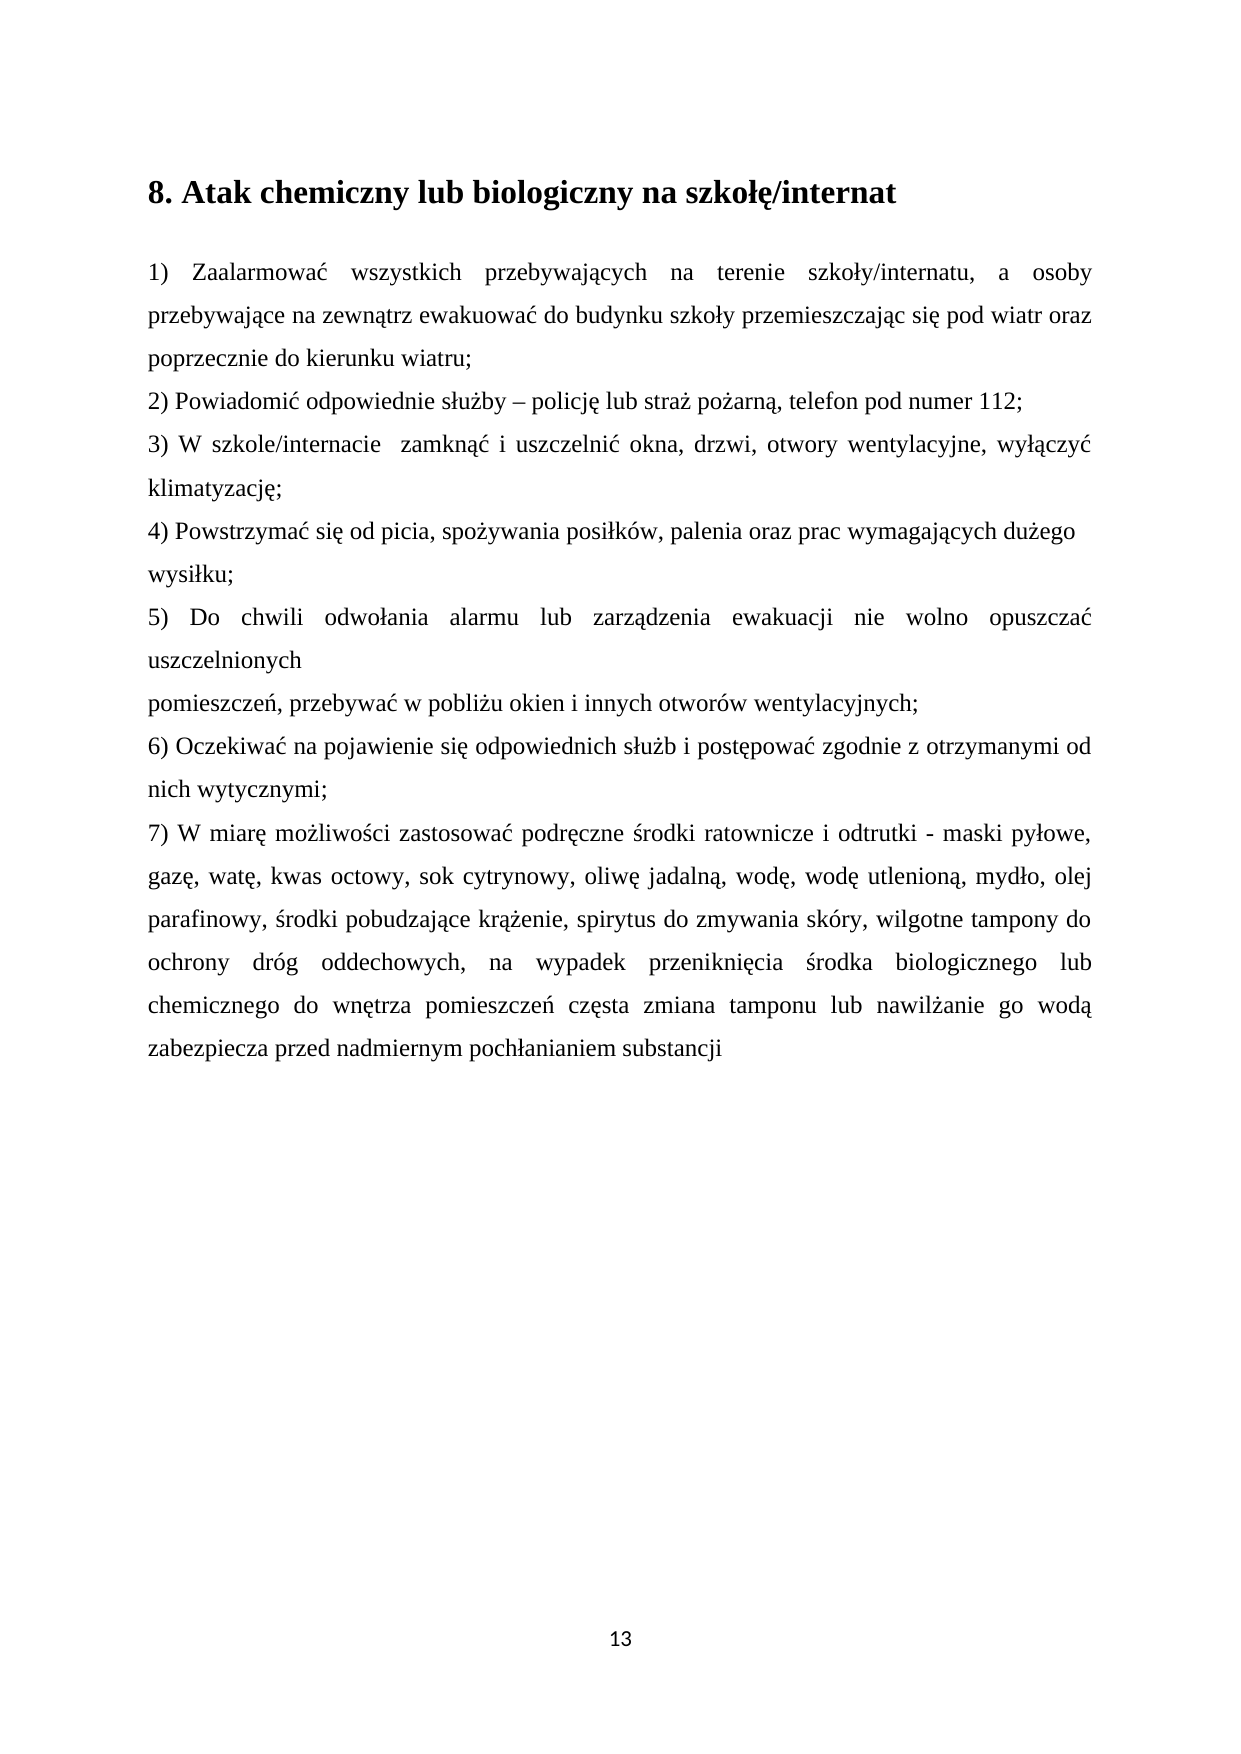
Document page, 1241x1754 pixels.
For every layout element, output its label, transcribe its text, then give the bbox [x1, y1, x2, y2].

text wysiłku; [148, 559, 1093, 588]
text 6) Oczekiwać na pojawienie się odpowiednich służb i postępować zgodnie z otrzymanymi od nich wytycznymi; [148, 731, 1093, 803]
text 3) W szkole/internacie zamknąć i uszczelnić okna, drzwi, otwory wentylacyjne, wyłączyć klimatyzację; [148, 429, 1093, 501]
text pomieszczeń, przebywać w pobliżu okien i innych otworów wentylacyjnych; [148, 688, 1093, 717]
text 1) Zaalarmować wszystkich przebywających na terenie szkoły/internatu, a osoby przebywające na zewnątrz ewakuować do budynku szkoły przemieszczając się pod wiatr oraz poprzecznie do kierunku wiatru; [148, 257, 1093, 372]
text 7) W miarę możliwości zastosować podręczne środki ratownicze i odtrutki - maski pyłowe, gazę, watę, kwas octowy, sok cytrynowy, oliwę jadalną, wodę, wodę utlenioną, mydło, olej parafinowy, środki pobudzające krążenie, spirytus do zmywania skóry, wilgotne tampony do ochrony dróg oddechowych, na wypadek przeniknięcia środka biologicznego lub chemicznego do wnętrza pomieszczeń częsta zmiana tamponu lub nawilżanie go wodą zabezpiecza przed nadmiernym pochłanianiem substancji [148, 818, 1093, 1062]
text 4) Powstrzymać się od picia, spożywania posiłków, palenia oraz prac wymagających dużego [148, 516, 1093, 544]
text 5) Do chwili odwołania alarmu lub zarządzenia ewakuacji nie wolno opuszczać uszczelnionych [148, 602, 1093, 674]
subtitle 8. Atak chemiczny lub biologiczny na szkołę/internat [148, 173, 1093, 211]
text 2) Powiadomić odpowiednie służby – policję lub straż pożarną, telefon pod numer 112; [148, 386, 1093, 415]
